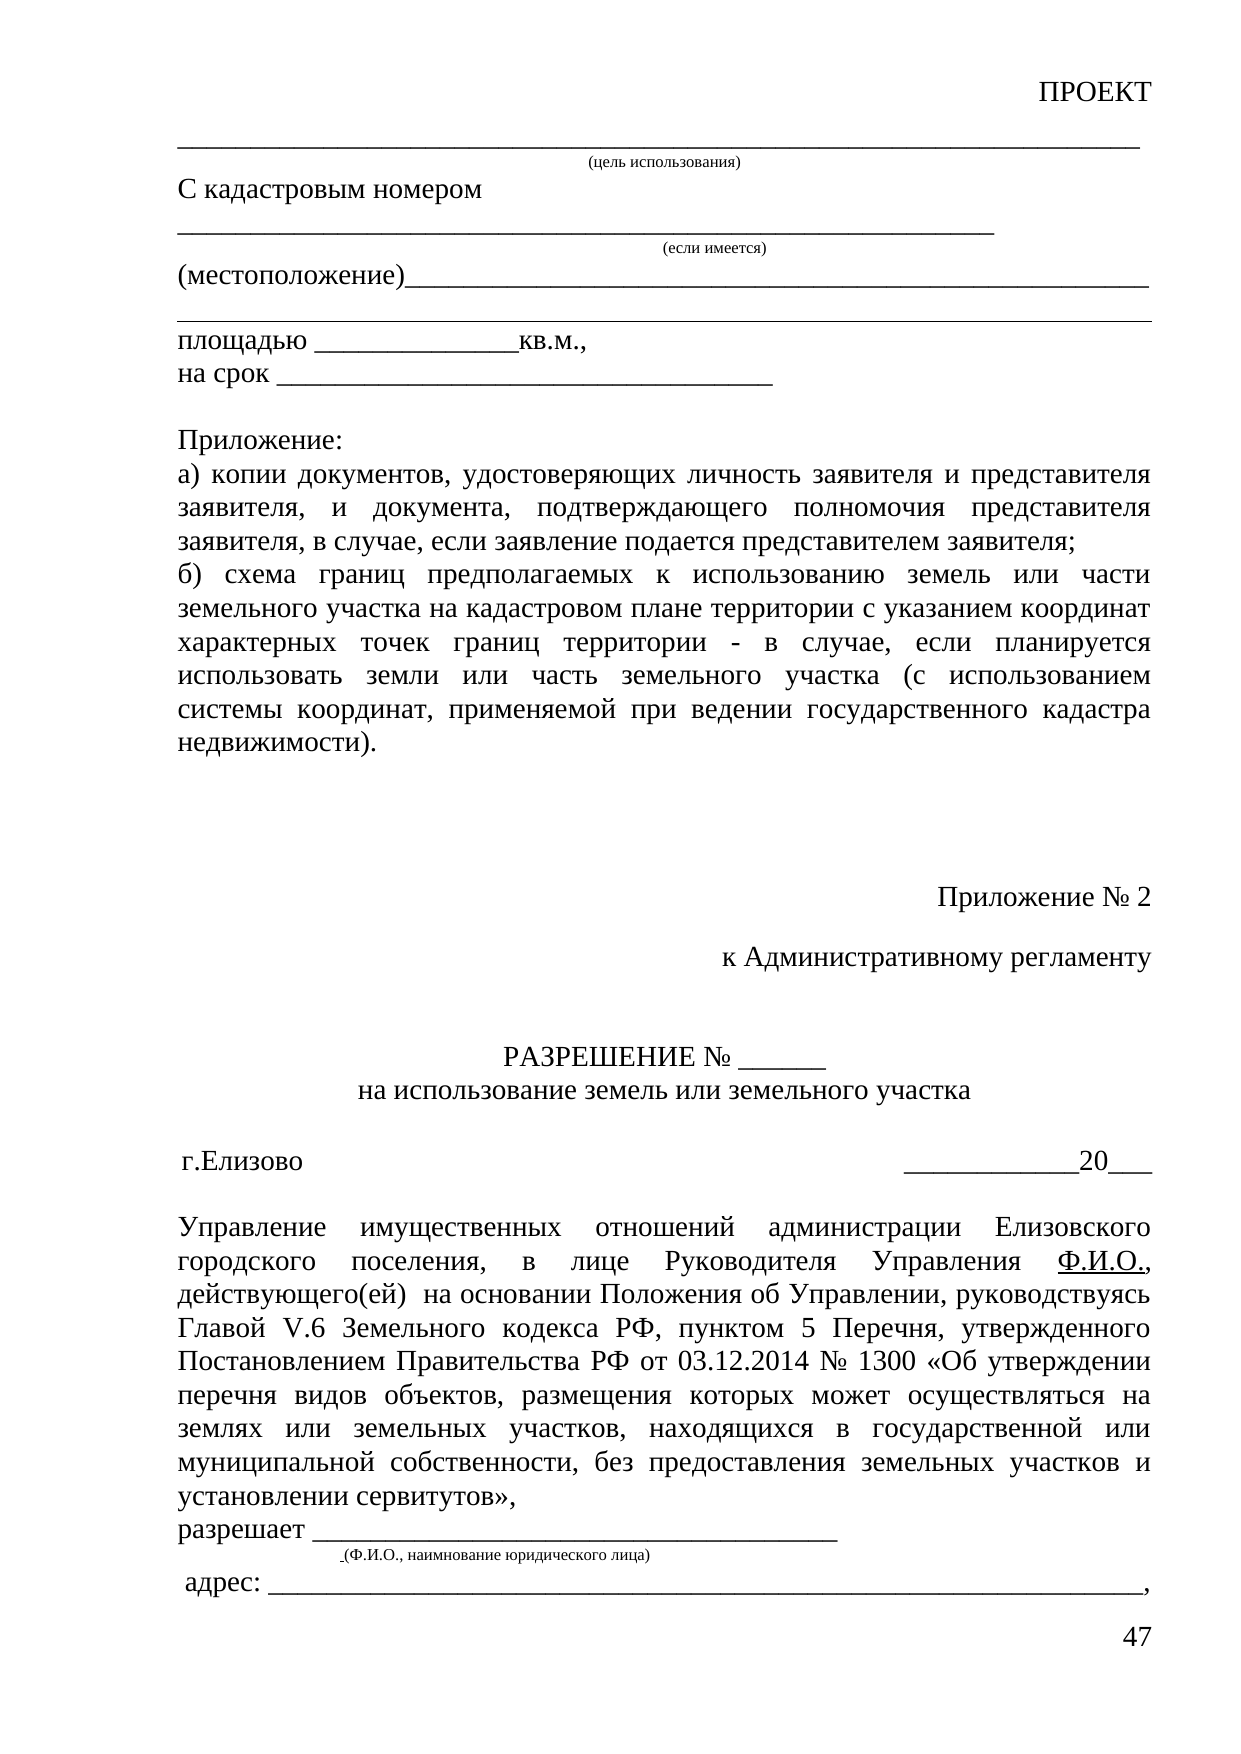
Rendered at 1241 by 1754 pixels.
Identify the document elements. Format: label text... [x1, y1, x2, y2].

text Приложение: [177, 422, 1152, 456]
table_header г.Елизово [177, 1139, 661, 1181]
text б) схема границ предполагаемых к использованию земель или части земельного участка на кадастровом плане территории с указанием координат характерных точек границ территории - в случае, если планируется использовать земли или часть земельного участка (с использованием системы координат, применяемой при ведении государственного кадастра недвижимости). [177, 557, 1152, 758]
table_header ____________20___ [661, 1139, 1156, 1181]
subtitle Приложение № 2 [177, 879, 1152, 913]
text С кадастровым номером ________________________________________________________ [177, 171, 1152, 238]
text на срок __________________________________ [177, 355, 1152, 389]
text Управление имущественных отношений администрации Елизовского городского поселения, в лице Руководителя Управления Ф.И.О., действующего(ей) на основании Положения об Управлении, руководствуясь Главой V.6 Земельного кодекса РФ, пунктом 5 Перечня, утвержденного Постановлением Правительства РФ от 03.12.2014 № 1300 «Об утверждении перечня видов объектов, размещения которых может осуществляться на землях или земельных участков, находящихся в государственной или муниципальной собственности, без предоставления земельных участков и установлении сервитутов», [177, 1209, 1152, 1511]
text (если имеется) [177, 238, 1152, 257]
text разрешает ____________________________________ [177, 1511, 1152, 1545]
text адрес: ____________________________________________________________, [177, 1564, 1152, 1597]
text (местоположение)___________________________________________________ [177, 257, 1152, 291]
text на использование земель или земельного участка [177, 1072, 1152, 1106]
text __________________________________________________________________ [177, 118, 1152, 152]
text (цель использования) [177, 152, 1152, 171]
text РАЗРЕШЕНИЕ № ______ [177, 1039, 1152, 1072]
text площадью ______________кв.м., [177, 322, 1152, 355]
text а) копии документов, удостоверяющих личность заявителя и представителя заявителя, и документа, подтверждающего полномочия представителя заявителя, в случае, если заявление подается представителем заявителя; [177, 456, 1152, 557]
subtitle к Административному регламенту [177, 939, 1152, 972]
text (Ф.И.О., наимнование юридического лица) [177, 1545, 1152, 1564]
